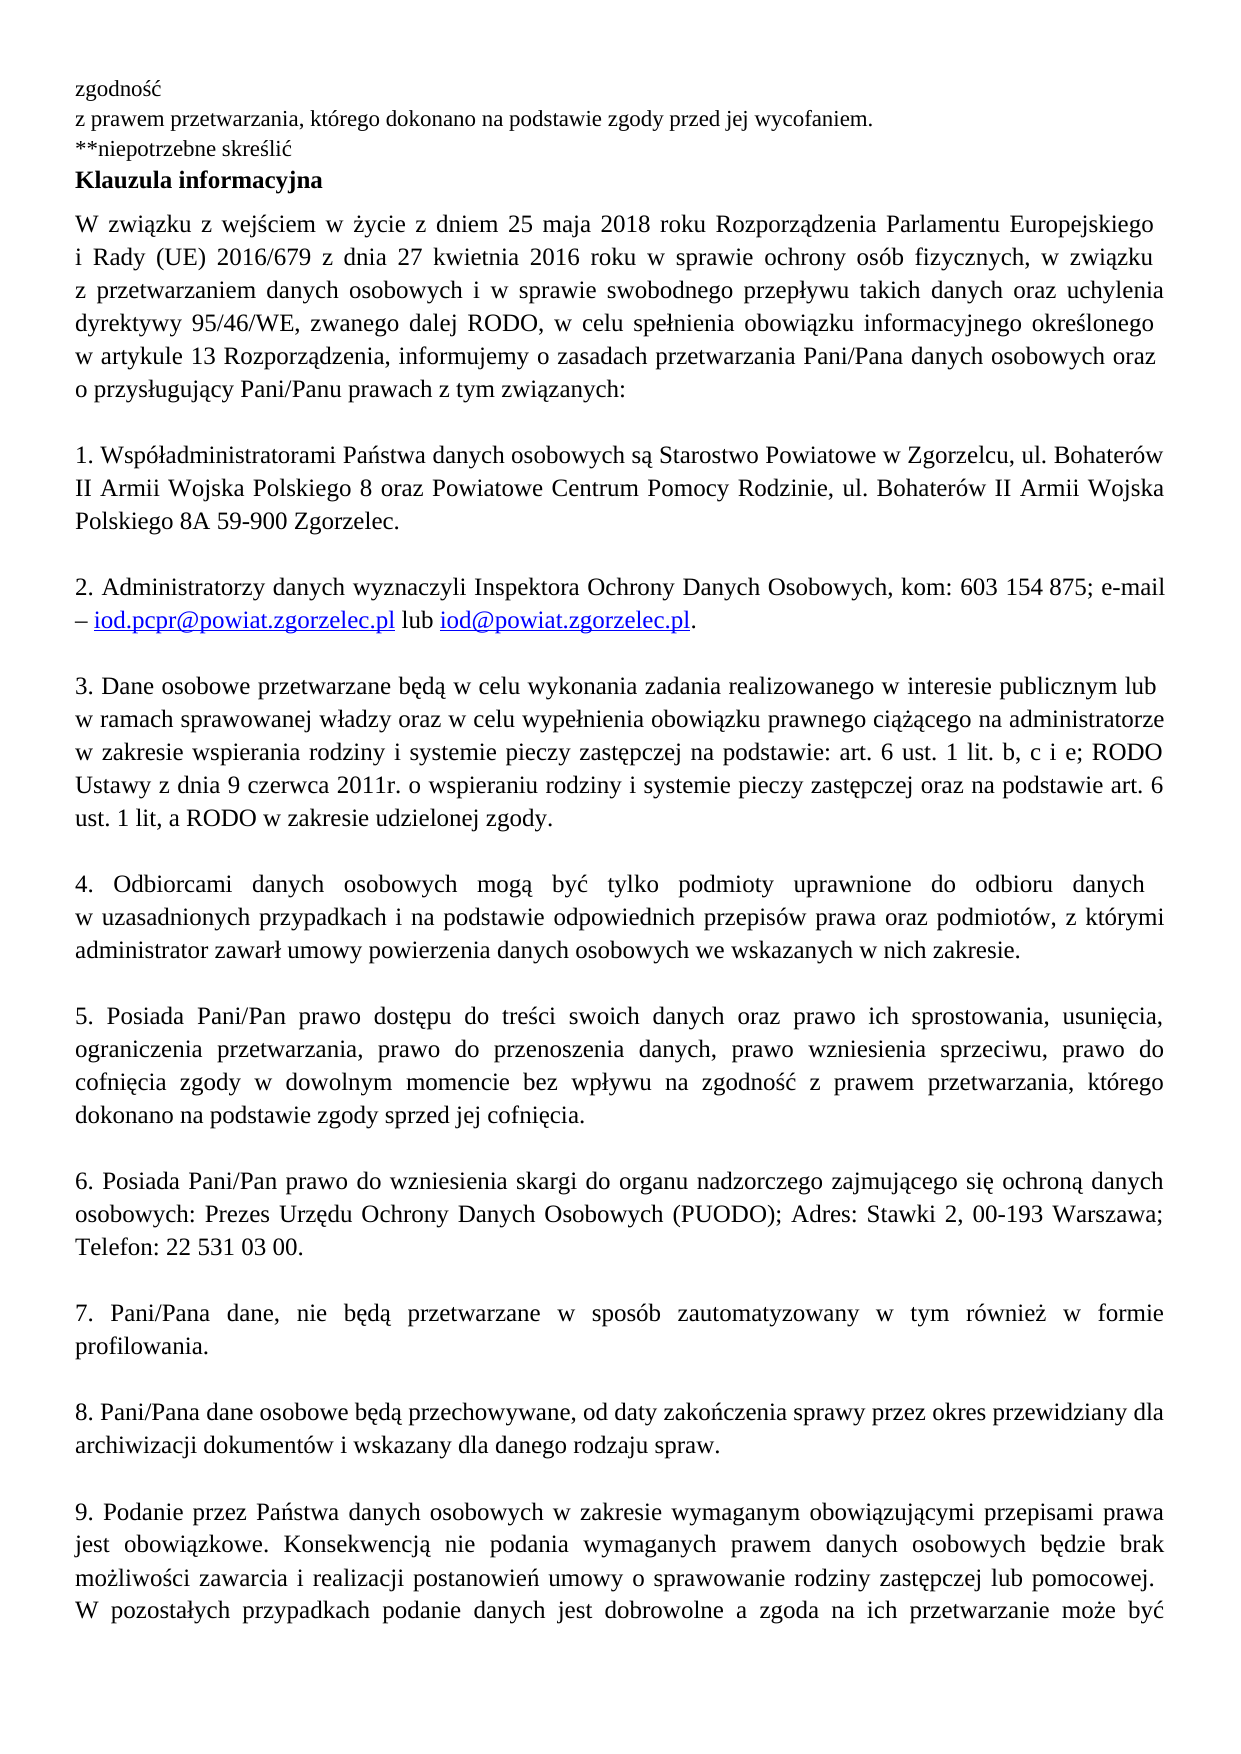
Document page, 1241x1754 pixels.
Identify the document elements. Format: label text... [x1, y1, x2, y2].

text 2. Administratorzy danych wyznaczyli Inspektora Ochrony Danych Osobowych, kom: 603 154 875; e-mail – iod.pcpr@powiat.zgorzelec.pl lub iod@powiat.zgorzelec.pl. [75, 572, 1165, 634]
text 6. Posiada Pani/Pan prawo do wzniesienia skargi do organu nadzorczego zajmującego się ochroną danych osobowych: Prezes Urzędu Ochrony Danych Osobowych (PUODO); Adres: Stawki 2, 00-193 Warszawa; Telefon: 22 531 03 00. [75, 1166, 1165, 1261]
text **niepotrzebne skreślić [75, 135, 1165, 162]
text 3. Dane osobowe przetwarzane będą w celu wykonania zadania realizowanego w interesie publicznym lub w ramach sprawowanej władzy oraz w celu wypełnienia obowiązku prawnego ciążącego na administratorze w zakresie wspierania rodziny i systemie pieczy zastępczej na podstawie: art. 6 ust. 1 lit. b, c i e; RODO Ustawy z dnia 9 czerwca 2011r. o wspieraniu rodziny i systemie pieczy zastępczej oraz na podstawie art. 6 ust. 1 lit, a RODO w zakresie udzielonej zgody. [75, 671, 1165, 832]
text Klauzula informacyjna [75, 166, 1165, 194]
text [75, 1497, 1165, 1624]
text 1. Współadministratorami Państwa danych osobowych są Starostwo Powiatowe w Zgorzelcu, ul. Bohaterów II Armii Wojska Polskiego 8 oraz Powiatowe Centrum Pomocy Rodzinie, ul. Bohaterów II Armii Wojska Polskiego 8A 59-900 Zgorzelec. [75, 440, 1165, 535]
text 4. Odbiorcami danych osobowych mogą być tylko podmioty uprawnione do odbioru danych w uzasadnionych przypadkach i na podstawie odpowiednich przepisów prawa oraz podmiotów, z którymi administrator zawarł umowy powierzenia danych osobowych we wskazanych w nich zakresie. [75, 869, 1165, 964]
text W związku z wejściem w życie z dniem 25 maja 2018 roku Rozporządzenia Parlamentu Europejskiego i Rady (UE) 2016/679 z dnia 27 kwietnia 2016 roku w sprawie ochrony osób fizycznych, w związku z przetwarzaniem danych osobowych i w sprawie swobodnego przepływu takich danych oraz uchylenia dyrektywy 95/46/WE, zwanego dalej RODO, w celu spełnienia obowiązku informacyjnego określonego w artykule 13 Rozporządzenia, informujemy o zasadach przetwarzania Pani/Pana danych osobowych oraz o przysługujący Pani/Panu prawach z tym związanych: [75, 209, 1165, 403]
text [75, 75, 1165, 132]
text 8. Pani/Pana dane osobowe będą przechowywane, od daty zakończenia sprawy przez okres przewidziany dla archiwizacji dokumentów i wskazany dla danego rodzaju spraw. [75, 1397, 1165, 1459]
text 7. Pani/Pana dane, nie będą przetwarzane w sposób zautomatyzowany w tym również w formie profilowania. [75, 1298, 1165, 1360]
text 5. Posiada Pani/Pan prawo dostępu do treści swoich danych oraz prawo ich sprostowania, usunięcia, ograniczenia przetwarzania, prawo do przenoszenia danych, prawo wzniesienia sprzeciwu, prawo do cofnięcia zgody w dowolnym momencie bez wpływu na zgodność z prawem przetwarzania, którego dokonano na podstawie zgody sprzed jej cofnięcia. [75, 1001, 1165, 1129]
